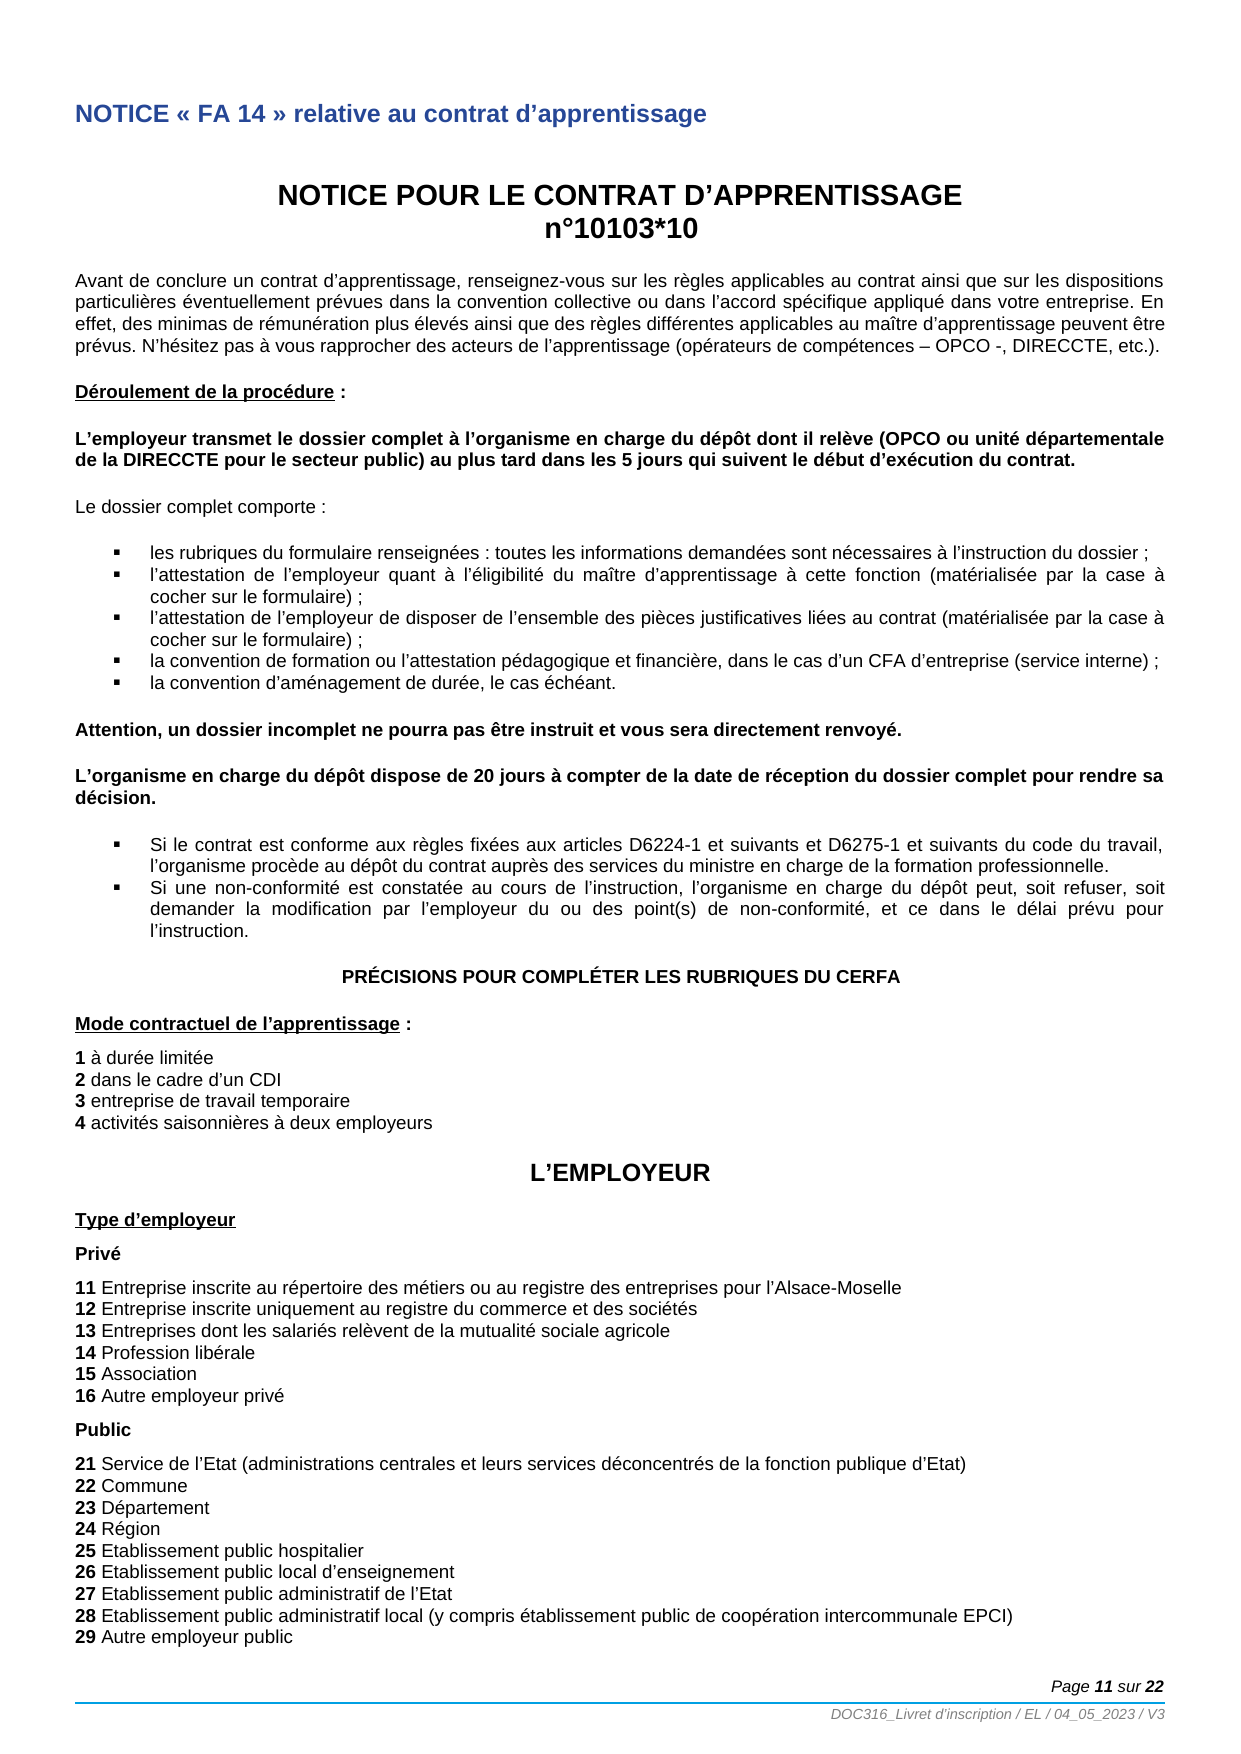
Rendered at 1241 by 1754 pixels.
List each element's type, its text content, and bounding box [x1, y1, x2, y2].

text 12 Entreprise inscrite uniquement au registre du commerce et des sociétés [75, 1298, 961, 1320]
text 13 Entreprises dont les salariés relèvent de la mutualité sociale agricole [75, 1320, 1165, 1342]
text 4 activités saisonnières à deux employeurs [75, 1112, 1165, 1133]
text PRÉCISIONS POUR COMPLÉTER LES RUBRIQUES DU CERFA [75, 966, 1168, 988]
list Si le contrat est conforme aux règles fixées aux articles D6224-1 et suivants et D6275-1 et suivants du code du travail, l’organisme procède au dépôt du contrat auprès des services du ministre en charge de la formation professionnelle. [112, 833, 1165, 877]
text Privé [75, 1243, 1165, 1264]
text 1 à durée limitée [75, 1047, 1165, 1068]
text 15 Association [75, 1363, 1165, 1385]
text 24 Région [75, 1518, 1165, 1540]
text Le dossier complet comporte : [75, 496, 1165, 517]
text Mode contractuel de l’apprentissage : [75, 1013, 1165, 1034]
text 25 Etablissement public hospitalier [75, 1540, 1165, 1561]
text Public [75, 1419, 1165, 1440]
text L’organisme en charge du dépôt dispose de 20 jours à compter de la date de réception du dossier complet pour rendre sa décision. [75, 765, 1165, 808]
text Avant de conclure un contrat d’apprentissage, renseignez-vous sur les règles applicables au contrat ainsi que sur les dispositions particulières éventuellement prévues dans la convention collective ou dans l’accord spécifique appliqué dans votre entreprise. En effet, des minimas de rémunération plus élevés ainsi que des règles différentes applicables au maître d’apprentissage peuvent être prévus. N’hésitez pas à vous rapprocher des acteurs de l’apprentissage (opérateurs de compétences – OPCO -, DIRECCTE, etc.). [75, 270, 1165, 356]
list les rubriques du formulaire renseignées : toutes les informations demandées sont nécessaires à l’instruction du dossier ; [112, 542, 1165, 564]
list Si une non-conformité est constatée au cours de l’instruction, l’organisme en charge du dépôt peut, soit refuser, soit demander la modification par l’employeur du ou des point(s) de non-conformité, et ce dans le délai prévu pour l’instruction. [112, 877, 1165, 941]
text NOTICE POUR LE CONTRAT D’APPRENTISSAGE [75, 178, 1165, 211]
text L’employeur transmet le dossier complet à l’organisme en charge du dépôt dont il relève (OPCO ou unité départementale de la DIRECCTE pour le secteur public) au plus tard dans les 5 jours qui suivent le début d’exécution du contrat. [75, 427, 1165, 471]
text 2 dans le cadre d’un CDI [75, 1068, 1165, 1090]
text 26 Etablissement public local d’enseignement [75, 1561, 1165, 1583]
text n°10103*10 [75, 211, 1168, 245]
text 27 Etablissement public administratif de l’Etat [75, 1583, 1165, 1604]
list l’attestation de l’employeur quant à l’éligibilité du maître d’apprentissage à cette fonction (matérialisée par la case à cocher sur le formulaire) ; [112, 564, 1165, 607]
text 22 Commune [75, 1474, 1024, 1496]
text Déroulement de la procédure : [75, 381, 1165, 402]
list la convention de formation ou l’attestation pédagogique et financière, dans le cas d’un CFA d’entreprise (service interne) ; [112, 650, 1168, 672]
list la convention d’aménagement de durée, le cas échéant. [112, 672, 1165, 694]
text 29 Autre employeur public [75, 1626, 1165, 1648]
subtitle NOTICE « FA 14 » relative au contrat d’apprentissage [75, 99, 1165, 128]
text L’EMPLOYEUR [75, 1158, 1165, 1187]
text 23 Département [75, 1497, 1165, 1518]
text 16 Autre employeur privé [75, 1385, 1165, 1406]
text 3 entreprise de travail temporaire [75, 1090, 1165, 1112]
text 14 Profession libérale [75, 1342, 1165, 1363]
list l’attestation de l’employeur de disposer de l’ensemble des pièces justificatives liées au contrat (matérialisée par la case à cocher sur le formulaire) ; [112, 607, 1165, 650]
text 11 Entreprise inscrite au répertoire des métiers ou au registre des entreprises pour l’Alsace-Moselle [75, 1277, 961, 1298]
text 28 Etablissement public administratif local (y compris établissement public de coopération intercommunale EPCI) [75, 1604, 1165, 1626]
text Type d’employeur [75, 1208, 1165, 1230]
text Attention, un dossier incomplet ne pourra pas être instruit et vous sera directement renvoyé. [75, 719, 1165, 740]
text 21 Service de l’Etat (administrations centrales et leurs services déconcentrés de la fonction publique d’Etat) [75, 1453, 1024, 1474]
